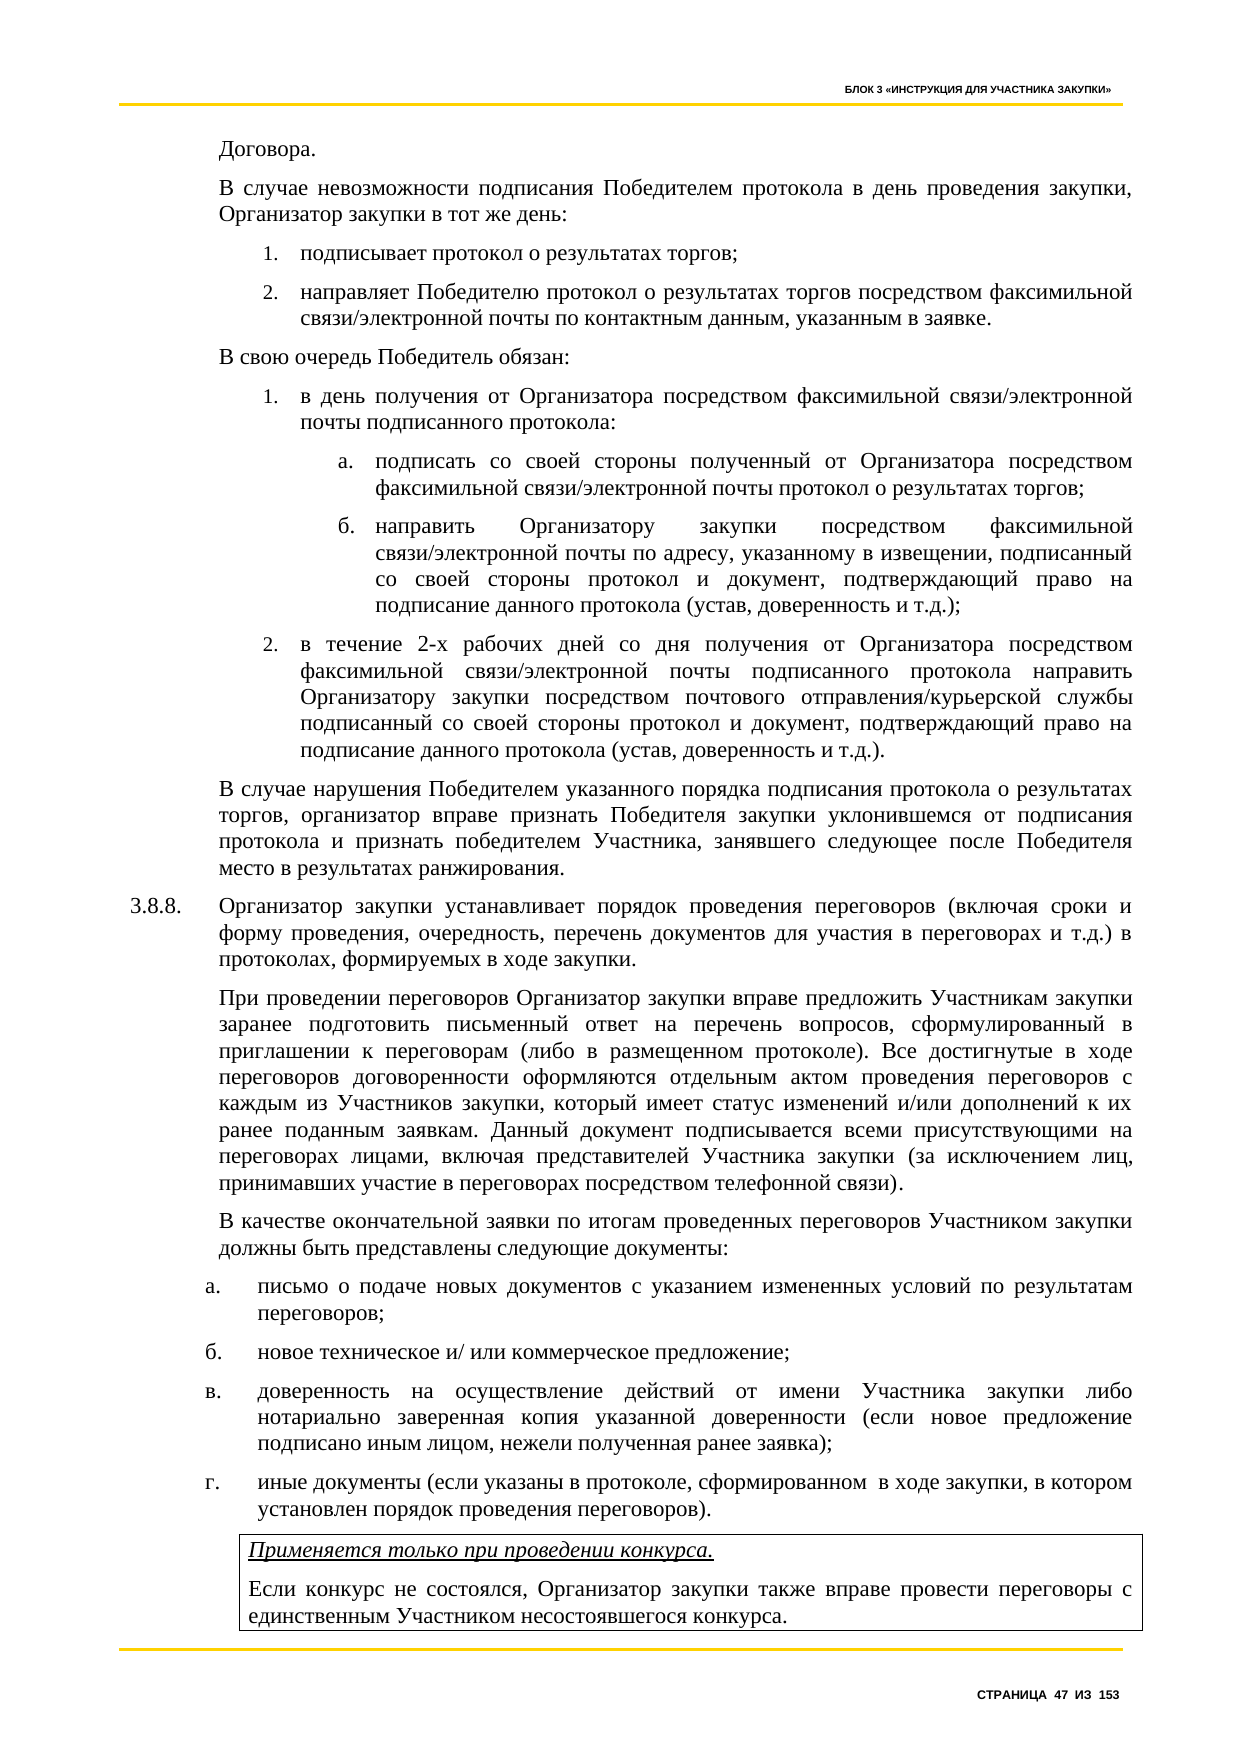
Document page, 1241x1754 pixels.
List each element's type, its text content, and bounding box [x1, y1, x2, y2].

list Применяется только при проведении конкурса. [240, 1535, 1142, 1563]
list подписывает протокол о результатах торгов; [263, 239, 1134, 265]
text Организатор закупки устанавливает порядок проведения переговоров (включая сроки и форму проведения, очередность, перечень документов для участия в переговорах и т.д.) в протоколах, формируемых в ходе закупки. [130, 892, 1134, 972]
list При проведении переговоров Организатор закупки вправе предложить Участникам закупки заранее подготовить письменный ответ на перечень вопросов, сформулированный в приглашении к переговорам (либо в размещенном протоколе). Все достигнутые в ходе переговоров договоренности оформляются отдельным актом проведения переговоров с каждым из Участников закупки, который имеет статус изменений и/или дополнений к их ранее поданным заявкам. Данный документ подписывается всеми присутствующими на переговорах лицами, включая представителей Участника закупки (за исключением лиц, принимавших участие в переговорах посредством телефонной связи). [218, 984, 1134, 1195]
text В качестве окончательной заявки по итогам проведенных переговоров Участником закупки должны быть представлены следующие документы: [218, 1207, 1134, 1260]
list В случае невозможности подписания Победителем протокола в день проведения закупки, Организатор закупки в тот же день: [218, 174, 1134, 227]
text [130, 135, 1134, 161]
list направить Организатору закупки посредством факсимильной связи/электронной почты по адресу, указанному в извещении, подписанный со своей стороны протокол и документ, подтверждающий право на подписание данного протокола (устав, доверенность и т.д.); [338, 512, 1134, 618]
list направляет Победителю протокол о результатах торгов посредством факсимильной связи/электронной почты по контактным данным, указанным в заявке. [263, 278, 1134, 331]
list письмо о подаче новых документов с указанием измененных условий по результатам переговоров; [205, 1273, 1134, 1325]
list Если конкурс не состоялся, Организатор закупки также вправе провести переговоры с единственным Участником несостоявшегося конкурса. [240, 1572, 1142, 1630]
text доверенность на осуществление действий от имени Участника закупки либо нотариально заверенная копия указанной доверенности (если новое предложение подписано иным лицом, нежели полученная ранее заявка); [205, 1377, 1134, 1456]
list В случае нарушения Победителем указанного порядка подписания протокола о результатах торгов, организатор вправе признать Победителя закупки уклонившемся от подписания протокола и признать победителем Участника, занявшего следующее после Победителя место в результатах ранжирования. [218, 774, 1134, 880]
list в день получения от Организатора посредством факсимильной связи/электронной почты подписанного протокола: [263, 382, 1134, 435]
list подписать со своей стороны полученный от Организатора посредством факсимильной связи/электронной почты протокол о результатах торгов; [338, 447, 1134, 500]
text новое техническое и/ или коммерческое предложение; [205, 1338, 1134, 1364]
list В свою очередь Победитель обязан: [218, 343, 1134, 369]
list в течение 2-х рабочих дней со дня получения от Организатора посредством факсимильной связи/электронной почты подписанного протокола направить Организатору закупки посредством почтового отправления/курьерской службы подписанный со своей стороны протокол и документ, подтверждающий право на подписание данного протокола (устав, доверенность и т.д.). [263, 630, 1134, 762]
text иные документы (если указаны в протоколе, сформированном в ходе закупки, в котором установлен порядок проведения переговоров). [205, 1468, 1134, 1521]
